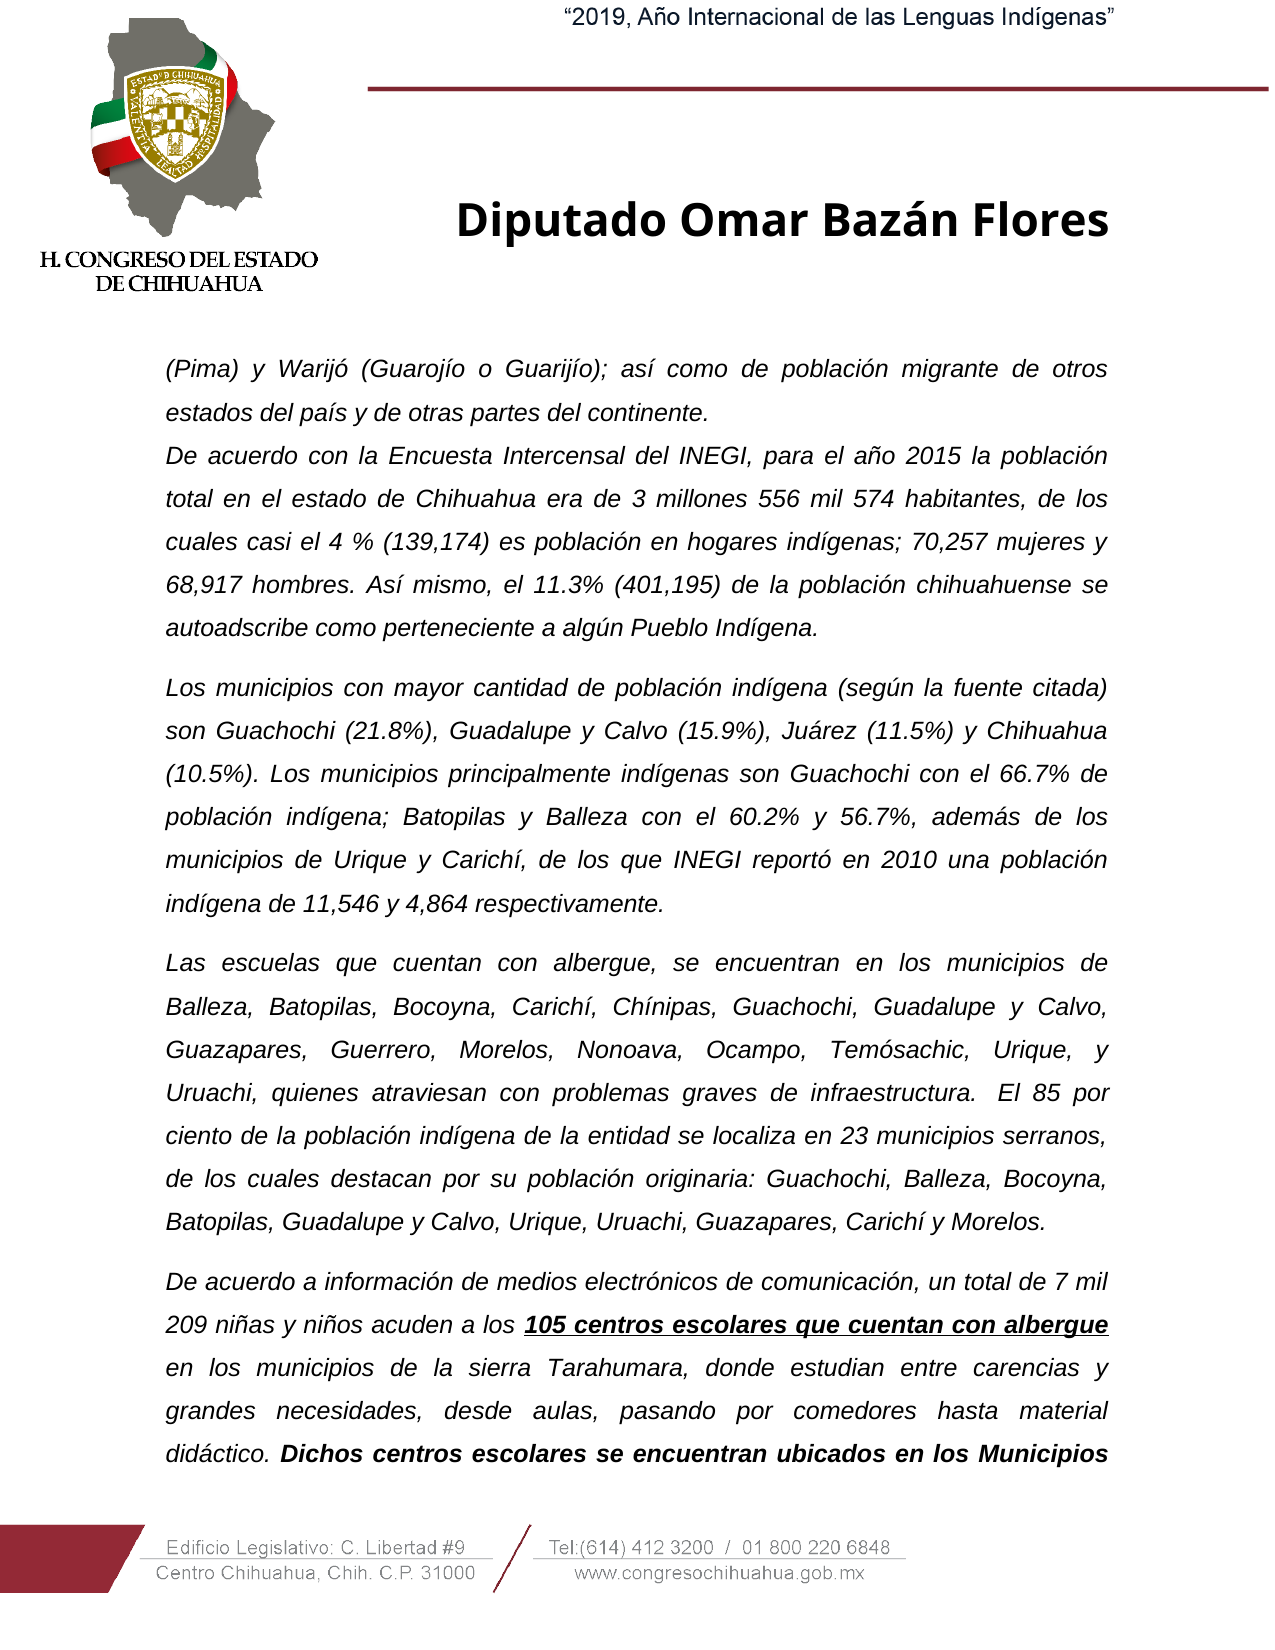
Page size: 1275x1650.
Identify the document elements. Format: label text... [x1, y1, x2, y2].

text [165, 354, 1109, 426]
picture [0, 0, 1269, 1650]
text Las escuelas que cuentan con albergue, se encuentran en los municipios de Balleza, Batopilas, Bocoyna, Carichí, Chínipas, Guachochi, Guadalupe y Calvo, Guazapares, Guerrero, Morelos, Nonoava, Ocampo, Temósachic, Urique, y Uruachi, quienes atraviesan con problemas graves de infraestructura. El 85 por ciento de la población indígena de la entidad se localiza en 23 municipios serranos, de los cuales destacan por su población originaria: Guachochi, Balleza, Bocoyna, Batopilas, Guadalupe y Calvo, Urique, Uruachi, Guazapares, Carichí y Morelos. [165, 948, 1109, 1236]
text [165, 1267, 1109, 1468]
text Los municipios con mayor cantidad de población indígena (según la fuente citada) son Guachochi (21.8%), Guadalupe y Calvo (15.9%), Juárez (11.5%) y Chihuahua (10.5%). Los municipios principalmente indígenas son Guachochi con el 66.7% de población indígena; Batopilas y Balleza con el 60.2% y 56.7%, además de los municipios de Urique y Carichí, de los que INEGI reportó en 2010 una población indígena de 11,546 y 4,864 respectivamente. [165, 673, 1109, 917]
text De acuerdo con la Encuesta Intercensal del INEGI, para el año 2015 la población total en el estado de Chihuahua era de 3 millones 556 mil 574 habitantes, de los cuales casi el 4 % (139,174) es población en hogares indígenas; 70,257 mujeres y 68,917 hombres. Así mismo, el 11.3% (401,195) de la población chihuahuense se autoadscribe como perteneciente a algún Pueblo Indígena. [165, 441, 1109, 642]
